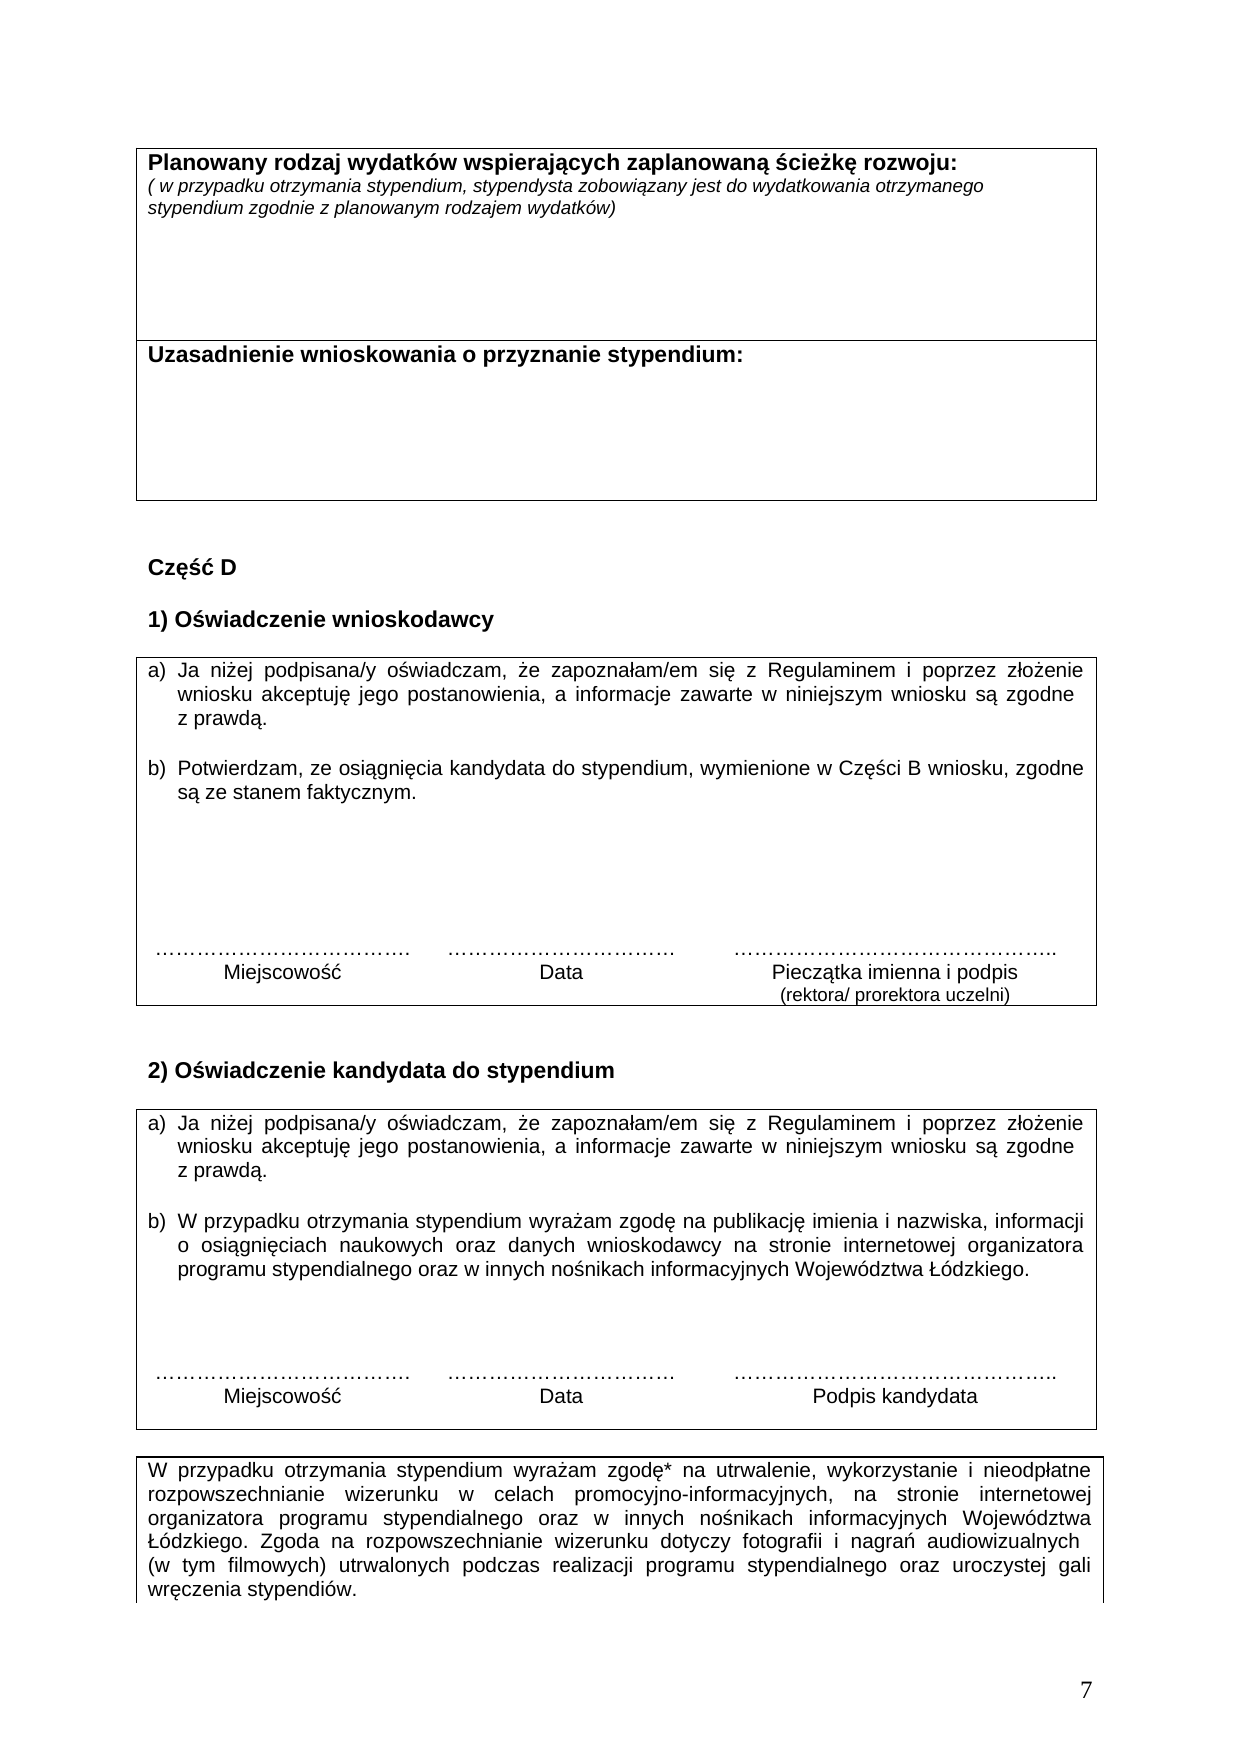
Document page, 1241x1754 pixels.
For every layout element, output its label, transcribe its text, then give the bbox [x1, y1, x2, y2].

table_header Ja niżej podpisana/y oświadczam, że zapoznałam/em się z Regulaminem i poprzez złożenie wniosku akceptuję jego postanowienia, a informacje zawarte w niniejszym wniosku są zgodne z prawdą. W przypadku otrzymania stypendium wyrażam zgodę na publikację imienia i nazwiska, informacji o osiągnięciach naukowych oraz danych wnioskodawcy na stronie internetowej organizatora programu stypendialnego oraz w innych nośnikach informacyjnych Województwa Łódzkiego. [137, 1110, 1096, 1359]
table_header Ja niżej podpisana/y oświadczam, że zapoznałam/em się z Regulaminem i poprzez złożenie wniosku akceptuję jego postanowienia, a informacje zawarte w niniejszym wniosku są zgodne z prawdą. Potwierdzam, ze osiągnięcia kandydata do stypendium, wymienione w Części B wniosku, zgodne są ze stanem faktycznym. [137, 658, 1096, 936]
table_cell ……………………………………….. Podpis kandydata [694, 1360, 1096, 1429]
table_cell …………………………… Data [428, 936, 694, 1005]
table_cell ………………………………. Miejscowość [137, 936, 428, 1005]
text Część D [148, 554, 1093, 580]
text 1) Oświadczenie wnioskodawcy [148, 606, 1093, 633]
table_cell Planowany rodzaj wydatków wspierających zaplanowaną ścieżkę rozwoju: ( w przypadku otrzymania stypendium, stypendysta zobowiązany jest do wydatkowania otrzymanego stypendium zgodnie z planowanym rodzajem wydatków) [137, 149, 1096, 339]
table_cell …………………………… Data [428, 1360, 694, 1429]
text 2) Oświadczenie kandydata do stypendium [148, 1057, 1093, 1083]
table_cell ……………………………………….. Pieczątka imienna i podpis (rektora/ prorektora uczelni) [694, 936, 1096, 1005]
table_cell Uzasadnienie wnioskowania o przyznanie stypendium: [137, 341, 1096, 500]
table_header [137, 1458, 1103, 1603]
table_cell ………………………………. Miejscowość [137, 1360, 428, 1429]
